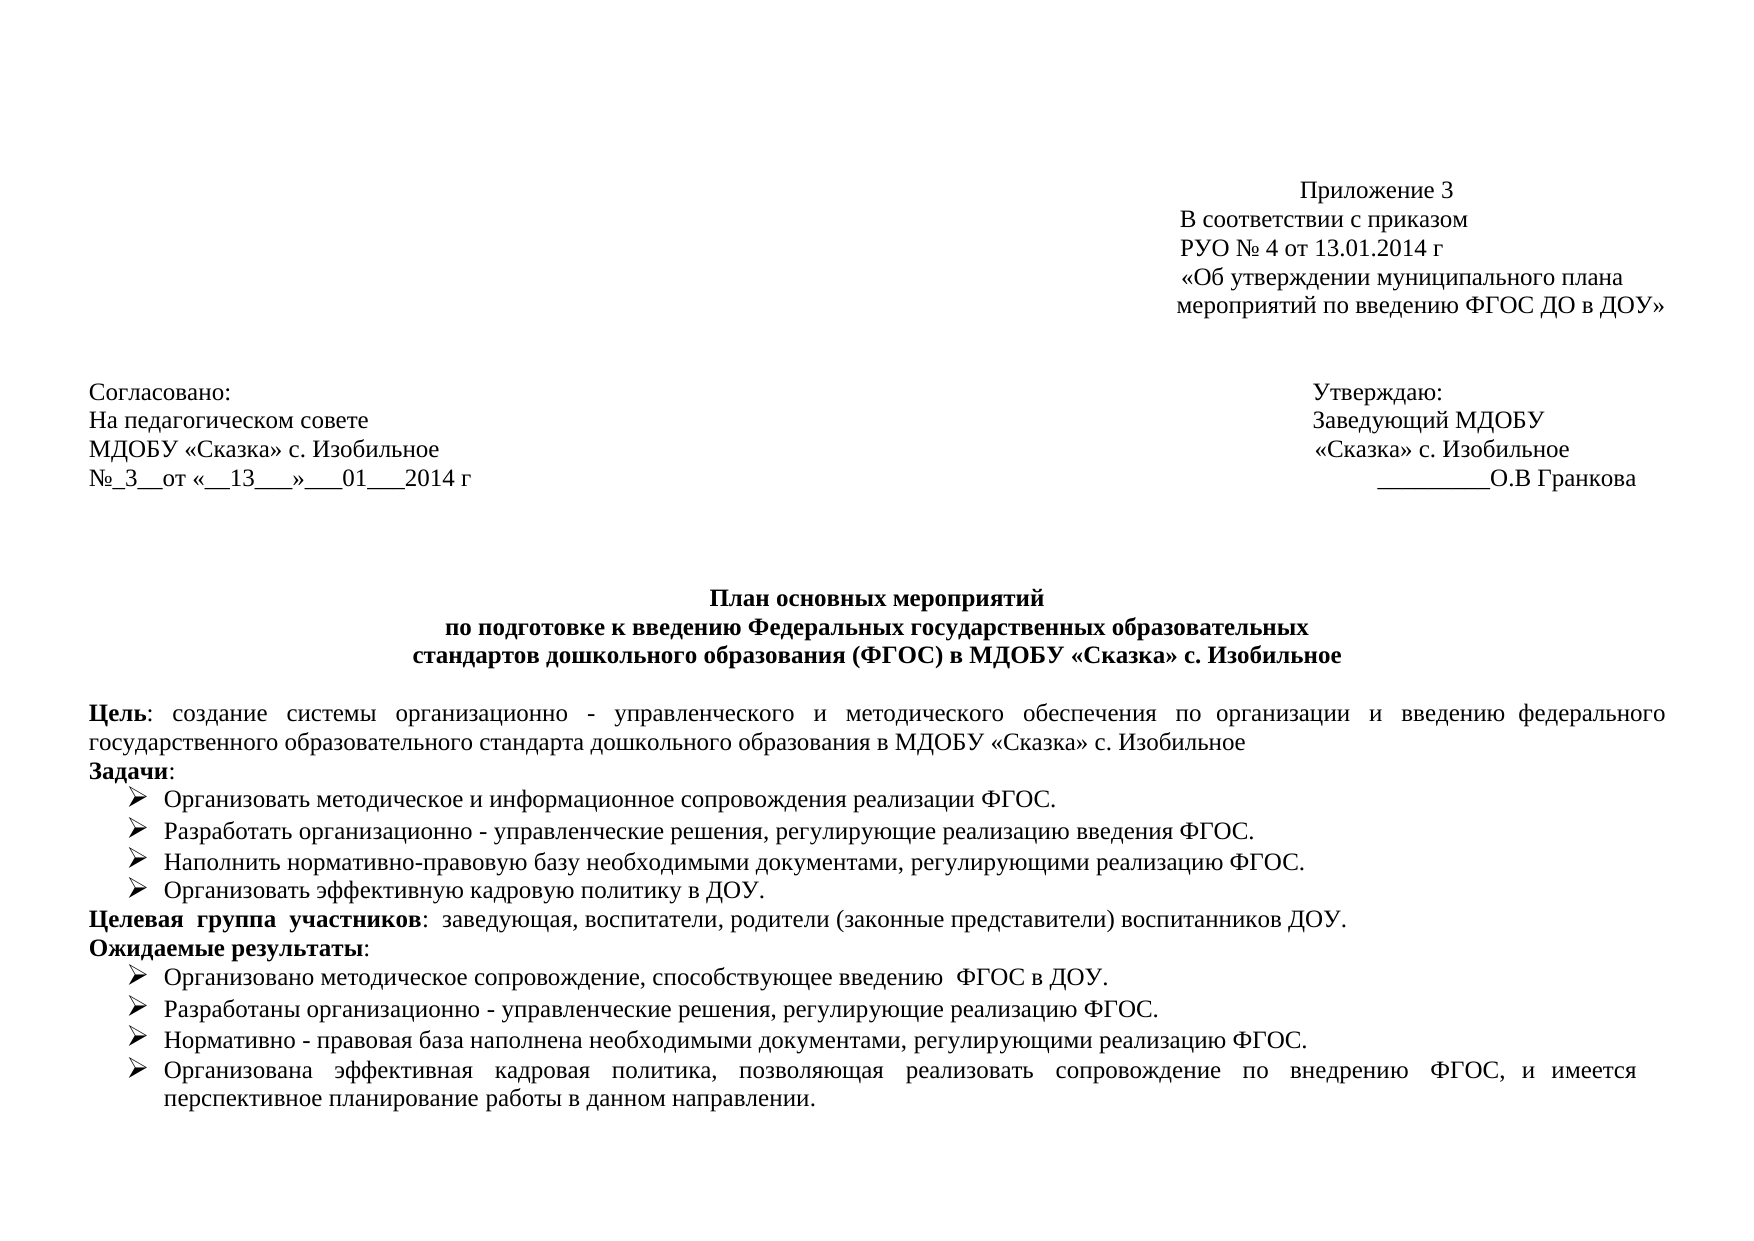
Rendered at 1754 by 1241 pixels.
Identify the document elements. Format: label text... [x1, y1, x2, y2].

list Наполнить нормативно-правовую базу необходимыми документами, регулирующими реализацию ФГОС. [126, 844, 1667, 875]
text План основных мероприятий [89, 583, 1665, 612]
text Ожидаемые результаты: [89, 934, 1667, 962]
list Организовано методическое сопровождение, способствующее введению ФГОС в ДОУ. [126, 962, 1667, 992]
list Разработать организационно - управленческие решения, регулирующие реализацию введения ФГОС. [126, 814, 1667, 844]
list Организована эффективная кадровая политика, позволяющая реализовать сопровождение по внедрению ФГОС, и имеется перспективное планирование работы в данном направлении. [126, 1055, 1637, 1112]
list Организовать методическое и информационное сопровождения реализации ФГОС. [126, 784, 1667, 814]
text МДОБУ «Сказка» с. Изобильное «Сказка» с. Изобильное [89, 434, 1665, 463]
text Задачи: [89, 755, 1667, 784]
text по подготовке к введению Федеральных государственных образовательных [89, 612, 1665, 640]
text №_3__от «__13___»___01___2014 г _________О.В Гранкова [89, 463, 1665, 492]
text На педагогическом совете Заведующий МДОБУ [89, 406, 1665, 434]
text Цель: создание системы организационно - управленческого и методического обеспечения по организации и введению федерального государственного образовательного стандарта дошкольного образования в МДОБУ «Сказка» с. Изобильное [89, 698, 1665, 755]
list Организовать эффективную кадровую политику в ДОУ. [126, 875, 1667, 905]
text стандартов дошкольного образования (ФГОС) в МДОБУ «Сказка» с. Изобильное [89, 640, 1665, 698]
text Приложение 3 [1299, 147, 1699, 204]
text В соответствии с приказом РУО № 4 от 13.01.2014 г «Об утверждении муниципального плана мероприятий по введению ФГОС ДО в ДОУ» [89, 204, 1665, 319]
text Согласовано: Утверждаю: [89, 377, 1665, 406]
text Целевая группа участников: заведующая, воспитатели, родители (законные представители) воспитанников ДОУ. [89, 905, 1663, 934]
list Разработаны организационно - управленческие решения, регулирующие реализацию ФГОС. [126, 992, 1667, 1022]
list Нормативно - правовая база наполнена необходимыми документами, регулирующими реализацию ФГОС. [126, 1022, 1667, 1053]
